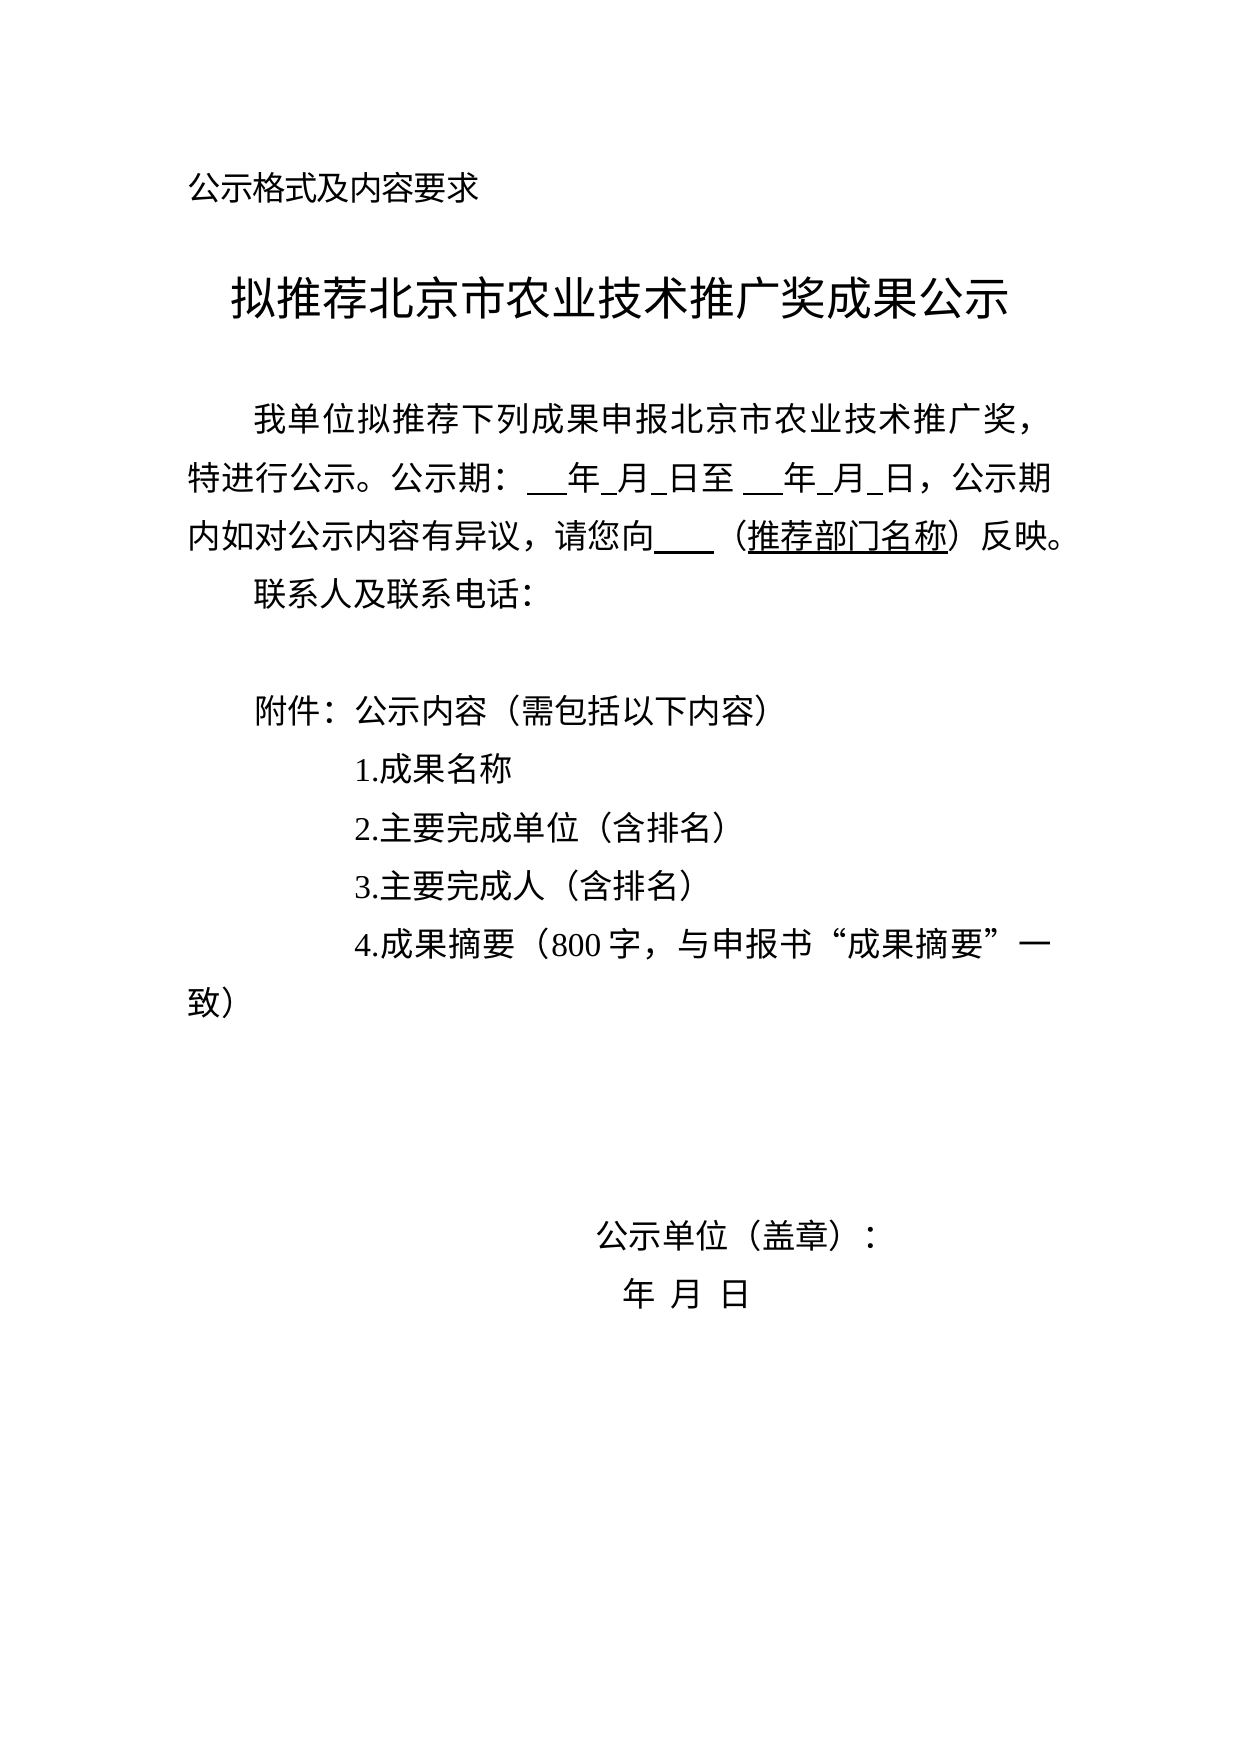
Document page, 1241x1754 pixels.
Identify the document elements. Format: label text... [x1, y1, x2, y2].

text 我单位拟推荐下列成果申报北京市农业技术推广奖，特进行公示。公示期： 年 月 日至 年 月 日，公示期内如对公示内容有异议，请您向 （推荐部门名称）反映。 [187, 385, 1053, 560]
text 4.成果摘要（800字，与申报书“成果摘要”一致） [187, 910, 1053, 1027]
text 2.主要完成单位（含排名） [187, 793, 1053, 852]
text 联系人及联系电话： [187, 560, 1053, 618]
text 3.主要完成人（含排名） [187, 852, 1053, 910]
text 公示格式及内容要求 [187, 162, 1053, 210]
text 拟推荐北京市农业技术推广奖成果公示 [187, 268, 1053, 327]
text 公示单位（盖章）： [187, 1202, 1053, 1260]
text 年 月 日 [187, 1260, 919, 1318]
text 附件：公示内容（需包括以下内容） [187, 677, 1053, 735]
text 1.成果名称 [187, 735, 1053, 793]
